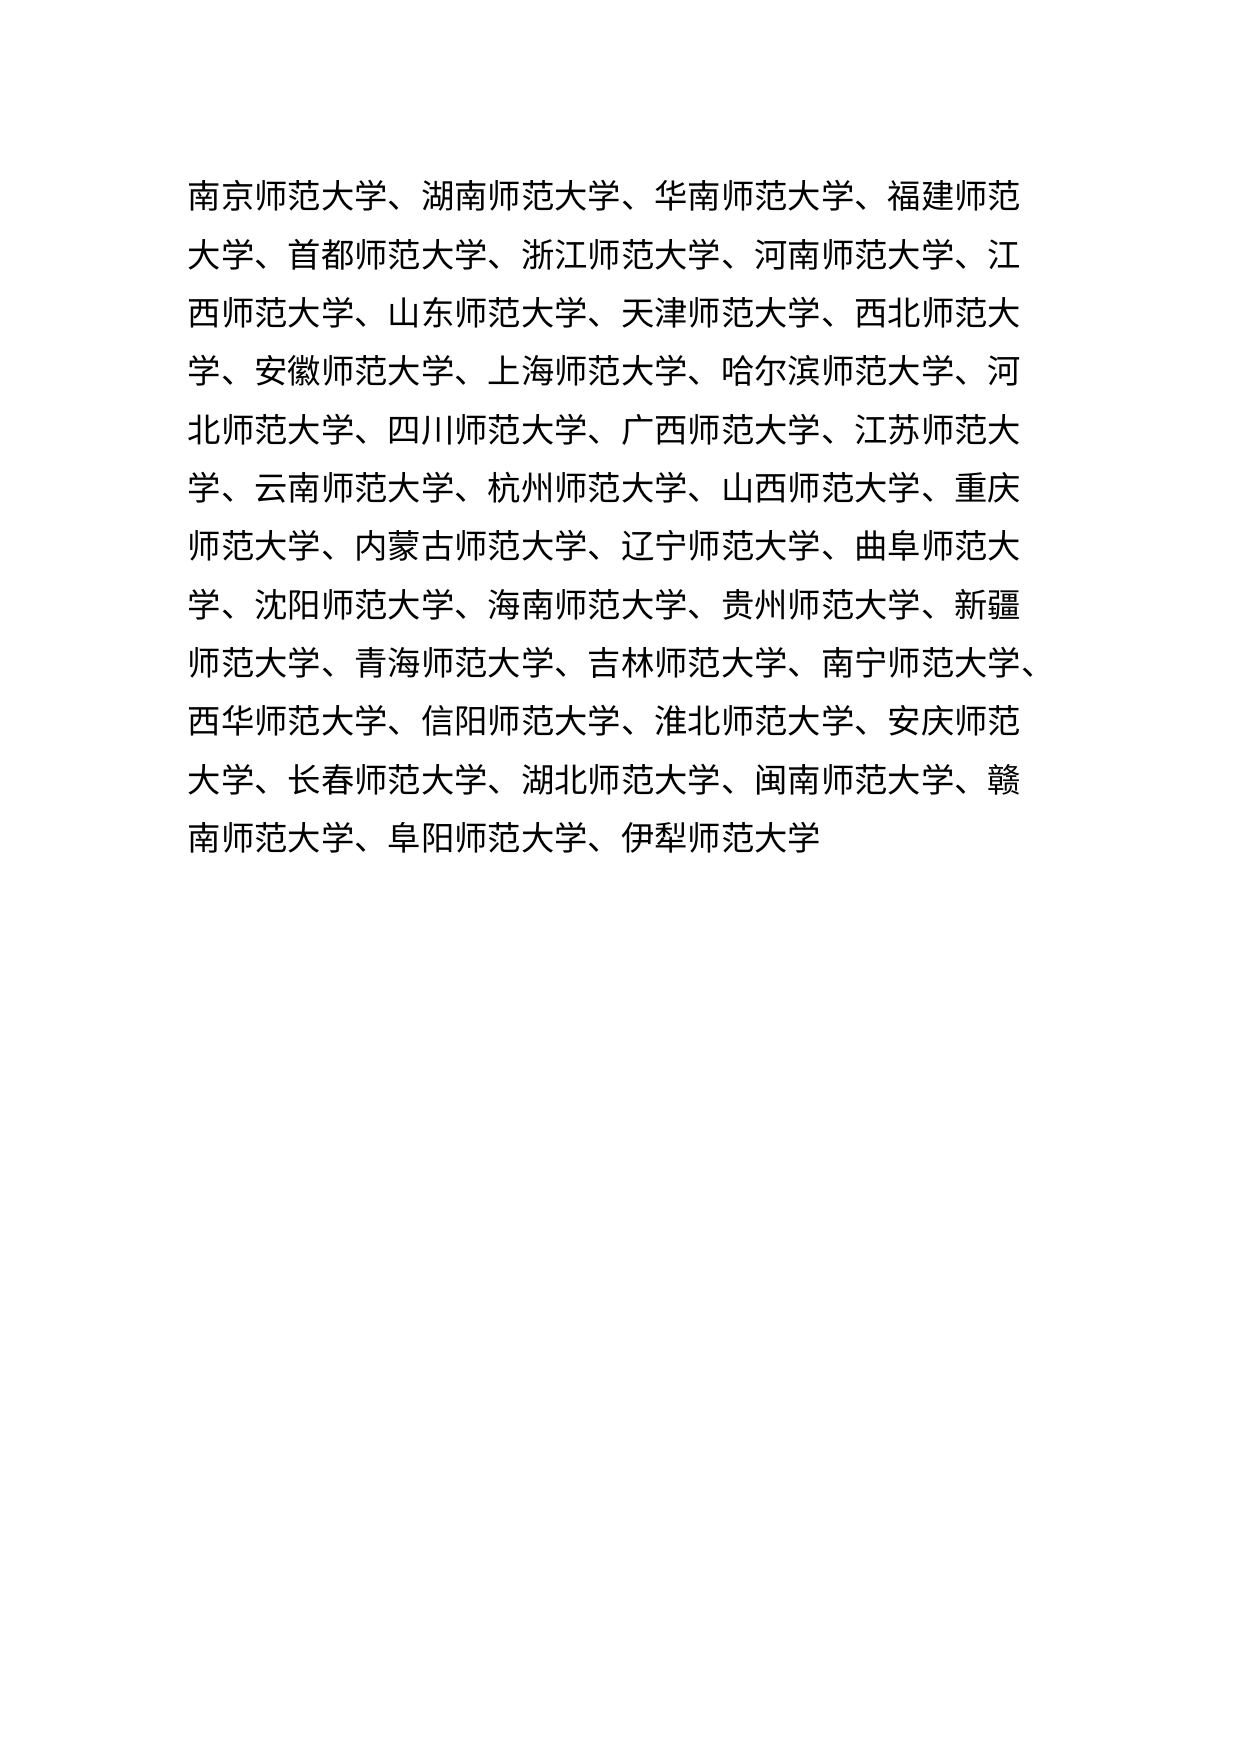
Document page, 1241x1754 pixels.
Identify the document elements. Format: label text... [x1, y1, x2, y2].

text 南京师范大学、湖南师范大学、华南师范大学、福建师范大学、首都师范大学、浙江师范大学、河南师范大学、江西师范大学、山东师范大学、天津师范大学、西北师范大学、安徽师范大学、上海师范大学、哈尔滨师范大学、河北师范大学、四川师范大学、广西师范大学、江苏师范大学、云南师范大学、杭州师范大学、山西师范大学、重庆师范大学、内蒙古师范大学、辽宁师范大学、曲阜师范大学、沈阳师范大学、海南师范大学、贵州师范大学、新疆师范大学、青海师范大学、吉林师范大学、南宁师范大学、西华师范大学、信阳师范大学、淮北师范大学、安庆师范大学、长春师范大学、湖北师范大学、闽南师范大学、赣南师范大学、阜阳师范大学、伊犁师范大学 [187, 162, 1053, 862]
